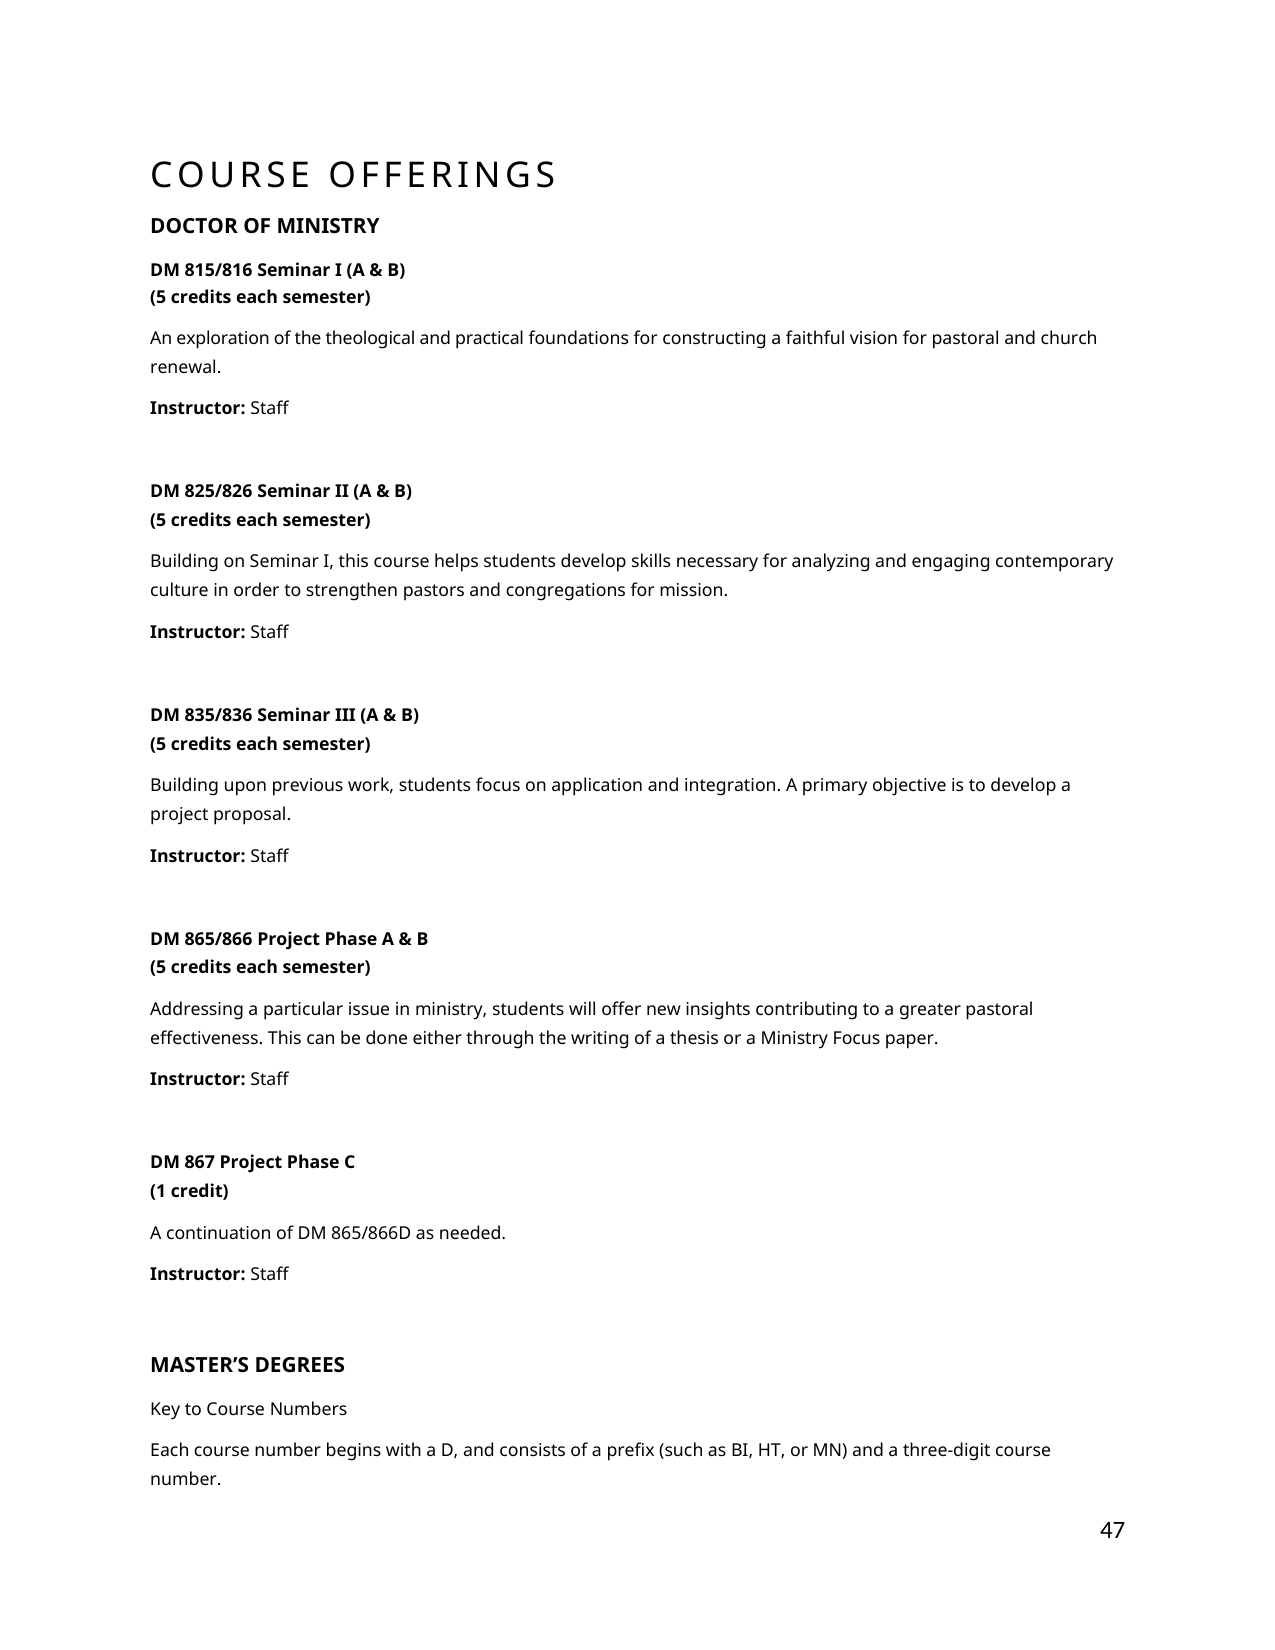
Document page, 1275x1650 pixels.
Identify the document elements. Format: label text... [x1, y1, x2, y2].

text Dm 815/816 Seminar I (A & B) [150, 257, 1125, 281]
text A continuation of DM 865/866D as needed. [150, 1220, 1125, 1244]
text (5 credits each semester) [150, 731, 1125, 755]
text An exploration of the theological and practical foundations for constructing a faithful vision for pastoral and church renewal. [150, 325, 1125, 378]
text (5 credits each semester) [150, 285, 1125, 309]
text Instructor: Staff [150, 1067, 1125, 1091]
text (5 credits each semester) [150, 507, 1125, 532]
text Instructor: Staff [150, 619, 1125, 643]
text course offerings [150, 150, 1125, 198]
text Addressing a particular issue in ministry, students will offer new insights contributing to a greater pastoral effectiveness. This can be done either through the writing of a thesis or a Ministry Focus paper. [150, 996, 1125, 1049]
text Doctor of ministry [150, 211, 1125, 239]
text Key to Course Numbers [150, 1396, 1125, 1420]
text Building upon previous work, students focus on application and integration. A primary objective is to develop a project proposal. [150, 773, 1125, 826]
text Dm 865/866 Project Phase A & B [150, 926, 1125, 950]
text Building on Seminar I, this course helps students develop skills necessary for analyzing and engaging contemporary culture in order to strengthen pastors and congregations for mission. [150, 549, 1125, 602]
text Instructor: Staff [150, 396, 1125, 420]
text Dm 867 Project Phase C [150, 1150, 1125, 1174]
text Dm 825/826 Seminar II (A & B) [150, 478, 1125, 503]
text master’s Degrees [150, 1350, 1125, 1378]
text (1 credit) [150, 1179, 1125, 1203]
text Dm 835/836 Seminar III (A & B) [150, 702, 1125, 726]
text Instructor: Staff [150, 843, 1125, 867]
text (5 credits each semester) [150, 955, 1125, 979]
text Each course number begins with a D, and consists of a prefix (such as BI, HT, or MN) and a three-digit course number. [150, 1438, 1125, 1491]
text Instructor: Staff [150, 1262, 1125, 1286]
